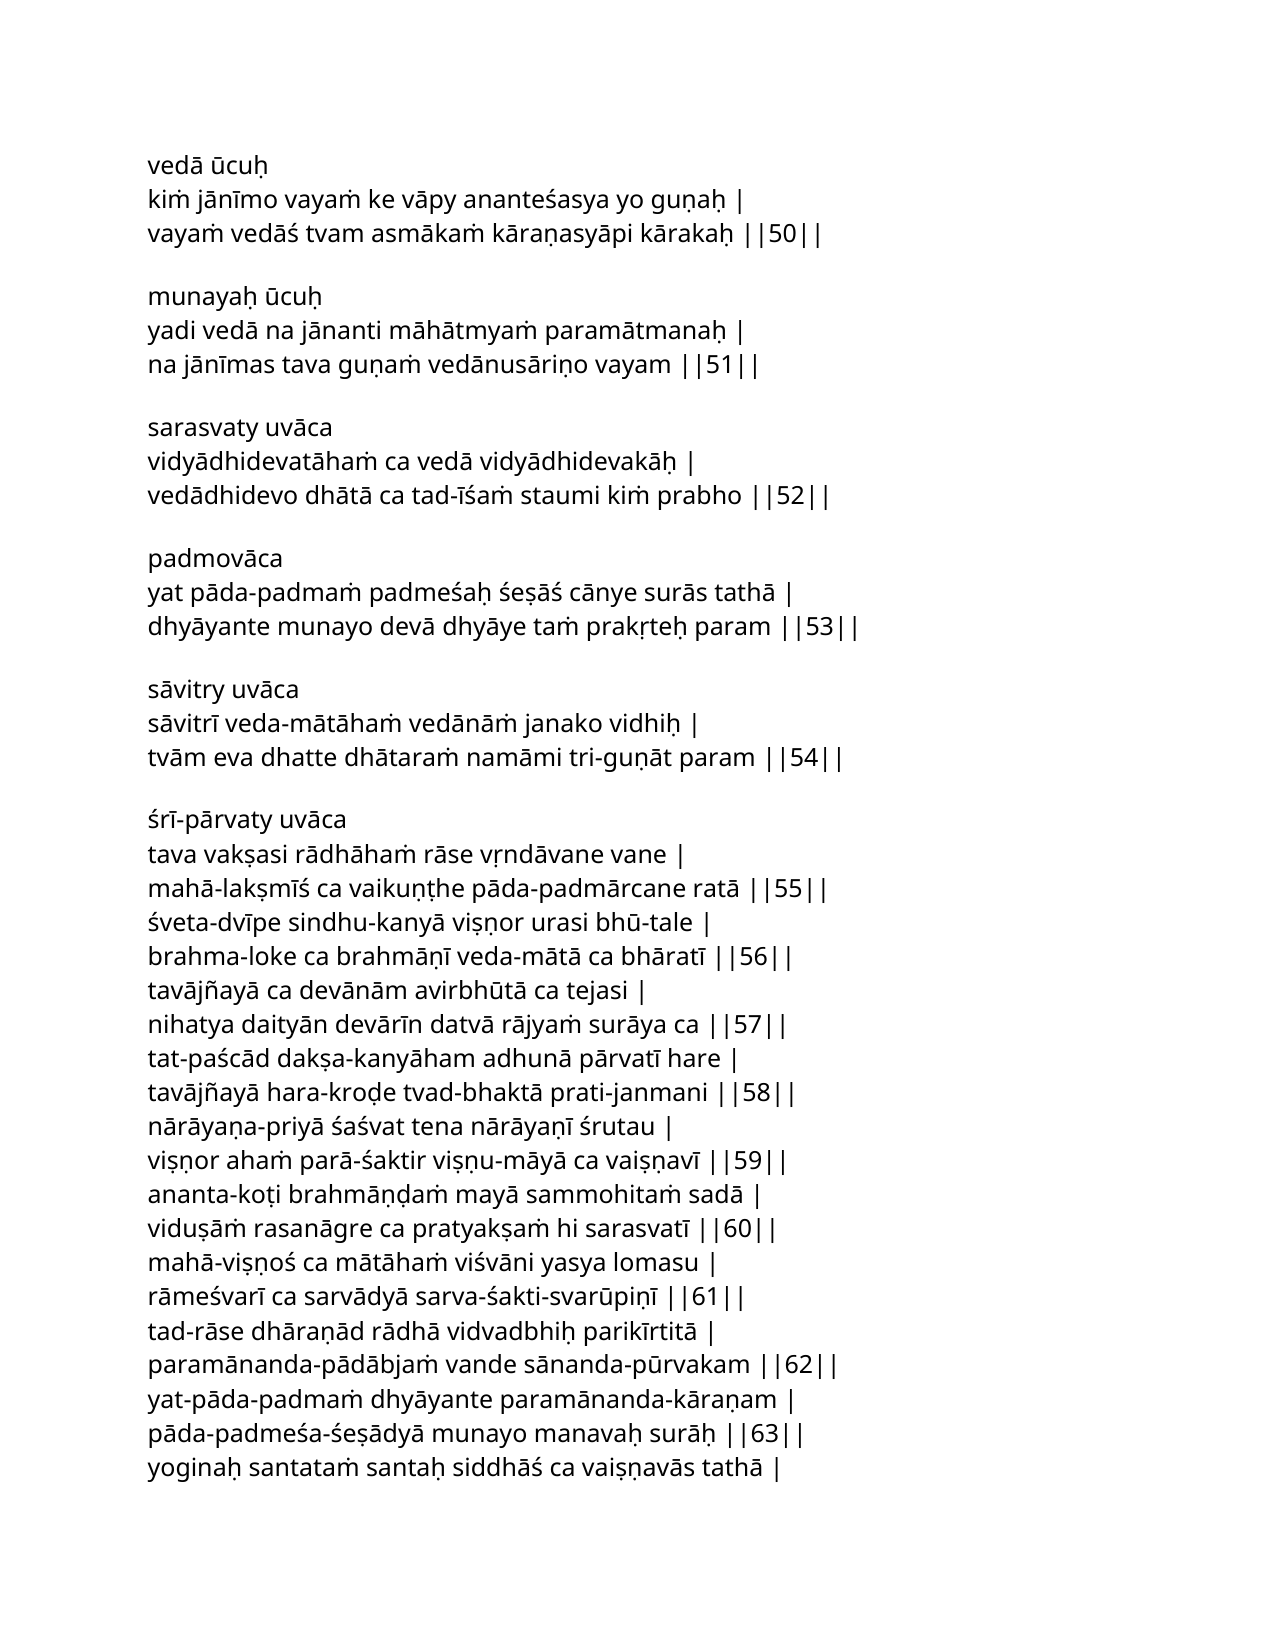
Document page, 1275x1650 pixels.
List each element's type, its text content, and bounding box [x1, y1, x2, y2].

text nārāyaṇa-priyā śaśvat tena nārāyaṇī śrutau | [147, 1109, 1127, 1143]
text brahma-loke ca brahmāṇī veda-mātā ca bhāratī ||56|| [147, 938, 1127, 972]
text sāvitry uvāca [147, 671, 1127, 705]
text mahā-viṣṇoś ca mātāhaṁ viśvāni yasya lomasu | [147, 1245, 1127, 1279]
text kiṁ jānīmo vayaṁ ke vāpy ananteśasya yo guṇaḥ | [147, 182, 1127, 216]
text sarasvaty uvāca [147, 409, 1127, 443]
text yat pāda-padmaṁ padmeśaḥ śeṣāś cānye surās tathā | [147, 574, 1127, 608]
text vedādhidevo dhātā ca tad-īśaṁ staumi kiṁ prabho ||52|| [147, 477, 1127, 512]
text sāvitrī veda-mātāhaṁ vedānāṁ janako vidhiḥ | [147, 705, 1127, 739]
text pāda-padmeśa-śeṣādyā munayo manavaḥ surāḥ ||63|| [147, 1415, 1127, 1449]
text viduṣāṁ rasanāgre ca pratyakṣaṁ hi sarasvatī ||60|| [147, 1211, 1127, 1245]
text paramānanda-pādābjaṁ vande sānanda-pūrvakam ||62|| [147, 1347, 1127, 1381]
text tat-paścād dakṣa-kanyāham adhunā pārvatī hare | [147, 1041, 1127, 1075]
text śrī-pārvaty uvāca [147, 802, 1127, 836]
text mahā-lakṣmīś ca vaikuṇṭhe pāda-padmārcane ratā ||55|| [147, 870, 1127, 904]
text śveta-dvīpe sindhu-kanyā viṣṇor urasi bhū-tale | [147, 904, 1127, 938]
text yoginaḥ santataṁ santaḥ siddhāś ca vaiṣṇavās tathā | [147, 1449, 1127, 1483]
text tavājñayā hara-kroḍe tvad-bhaktā prati-janmani ||58|| [147, 1075, 1127, 1109]
text tvām eva dhatte dhātaraṁ namāmi tri-guṇāt param ||54|| [147, 739, 1127, 773]
text nihatya daityān devārīn datvā rājyaṁ surāya ca ||57|| [147, 1007, 1127, 1041]
text yat-pāda-padmaṁ dhyāyante paramānanda-kāraṇam | [147, 1381, 1127, 1415]
text viṣṇor ahaṁ parā-śaktir viṣṇu-māyā ca vaiṣṇavī ||59|| [147, 1143, 1127, 1177]
text tad-rāse dhāraṇād rādhā vidvadbhiḥ parikīrtitā | [147, 1313, 1127, 1347]
text padmovāca [147, 540, 1127, 574]
text vedā ūcuḥ [147, 147, 1127, 182]
text dhyāyante munayo devā dhyāye taṁ prakṛteḥ param ||53|| [147, 608, 1127, 642]
text tavājñayā ca devānām avirbhūtā ca tejasi | [147, 972, 1127, 1007]
text yadi vedā na jānanti māhātmyaṁ paramātmanaḥ | [147, 312, 1127, 347]
text na jānīmas tava guṇaṁ vedānusāriṇo vayam ||51|| [147, 347, 1127, 381]
text vayaṁ vedāś tvam asmākaṁ kāraṇasyāpi kārakaḥ ||50|| [147, 216, 1127, 250]
text rāmeśvarī ca sarvādyā sarva-śakti-svarūpiṇī ||61|| [147, 1279, 1127, 1313]
text tava vakṣasi rādhāhaṁ rāse vṛndāvane vane | [147, 836, 1127, 870]
text munayaḥ ūcuḥ [147, 278, 1127, 312]
text ananta-koṭi brahmāṇḍaṁ mayā sammohitaṁ sadā | [147, 1177, 1127, 1211]
text vidyādhidevatāhaṁ ca vedā vidyādhidevakāḥ | [147, 443, 1127, 477]
